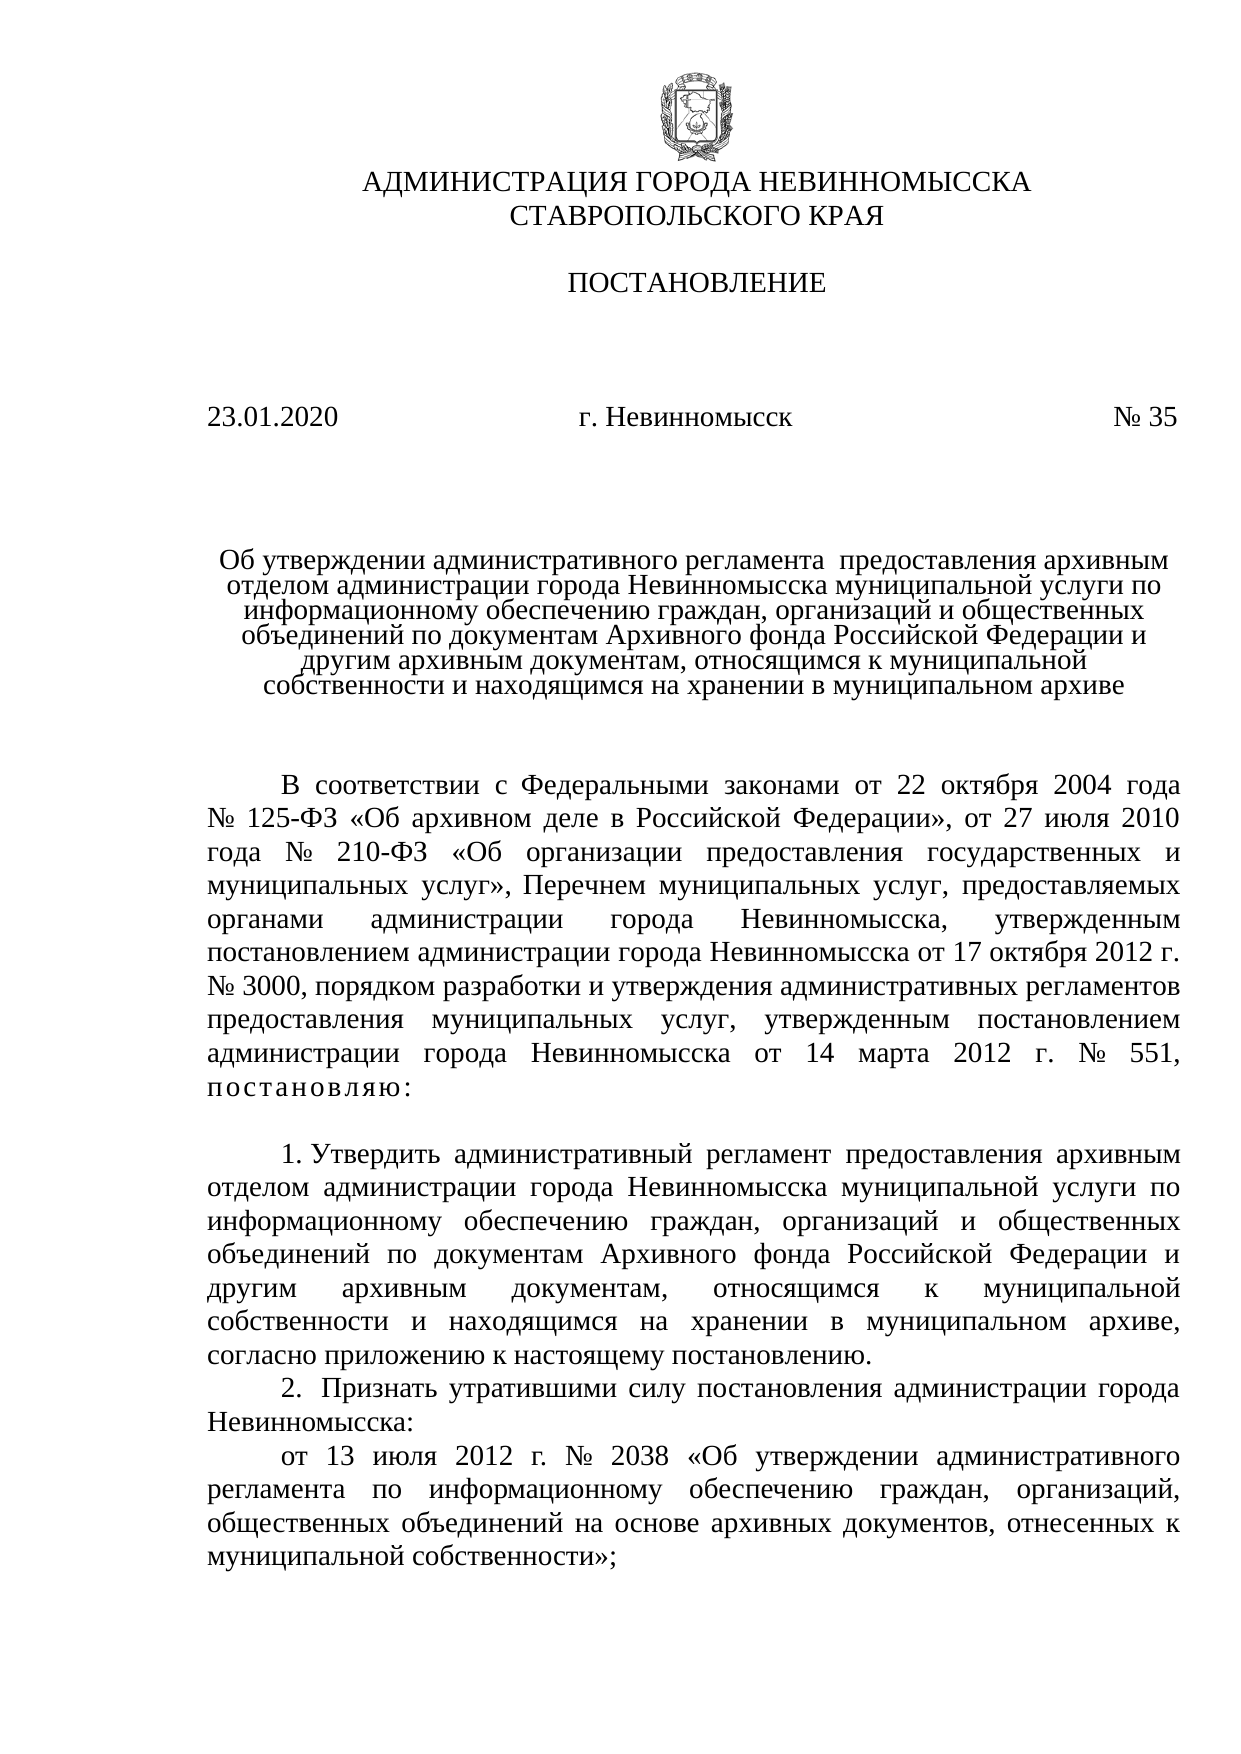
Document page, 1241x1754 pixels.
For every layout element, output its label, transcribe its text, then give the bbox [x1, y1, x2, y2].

text В соответствии с Федеральными законами от 22 октября 2004 года № 125-ФЗ «Об архивном деле в Российской Федерации», от 27 июля 2010 года № 210-ФЗ «Об организации предоставления государственных и муниципальных услуг», Перечнем муниципальных услуг, предоставляемых органами администрации города Невинномысска, утвержденным постановлением администрации города Невинномысска от 17 октября 2012 г. № 3000, порядком разработки и утверждения административных регламентов предоставления муниципальных услуг, утвержденным постановлением администрации города Невинномысска от 14 марта 2012 г. № 551, постановляю: [207, 767, 1181, 1102]
text СТАВРОПОЛЬСКОГО КРАЯ [207, 198, 1187, 231]
text 1. Утвердить административный регламент предоставления архивным отделом администрации города Невинномысска муниципальной услуги по информационному обеспечению граждан, организаций и общественных объединений по документам Архивного фонда Российской Федерации и другим архивным документам, относящимся к муниципальной собственности и находящимся на хранении в муниципальном архиве, согласно приложению к настоящему постановлению. [207, 1136, 1181, 1371]
picture [658, 70, 735, 165]
text Об утверждении административного регламента предоставления архивным отделом администрации города Невинномысска муниципальной услуги по информационному обеспечению граждан, организаций и общественных объединений по документам Архивного фонда Российской Федерации и другим архивным документам, относящимся к муниципальной собственности и находящимся на хранении в муниципальном архиве [207, 550, 1181, 700]
text от 13 июля 2012 г. № 2038 «Об утверждении административного регламента по информационному обеспечению граждан, организаций, общественных объединений на основе архивных документов, отнесенных к муниципальной собственности»; [207, 1438, 1181, 1572]
text АДМИНИСТРАЦИЯ ГОРОДА НЕВИННОМЫССКА [207, 164, 1187, 198]
text 23.01.2020 г. Невинномысск № 35 [207, 399, 1181, 433]
text 2. Признать утратившими силу постановления администрации города Невинномысска: [207, 1371, 1181, 1438]
text ПОСТАНОВЛЕНИЕ [207, 265, 1187, 298]
